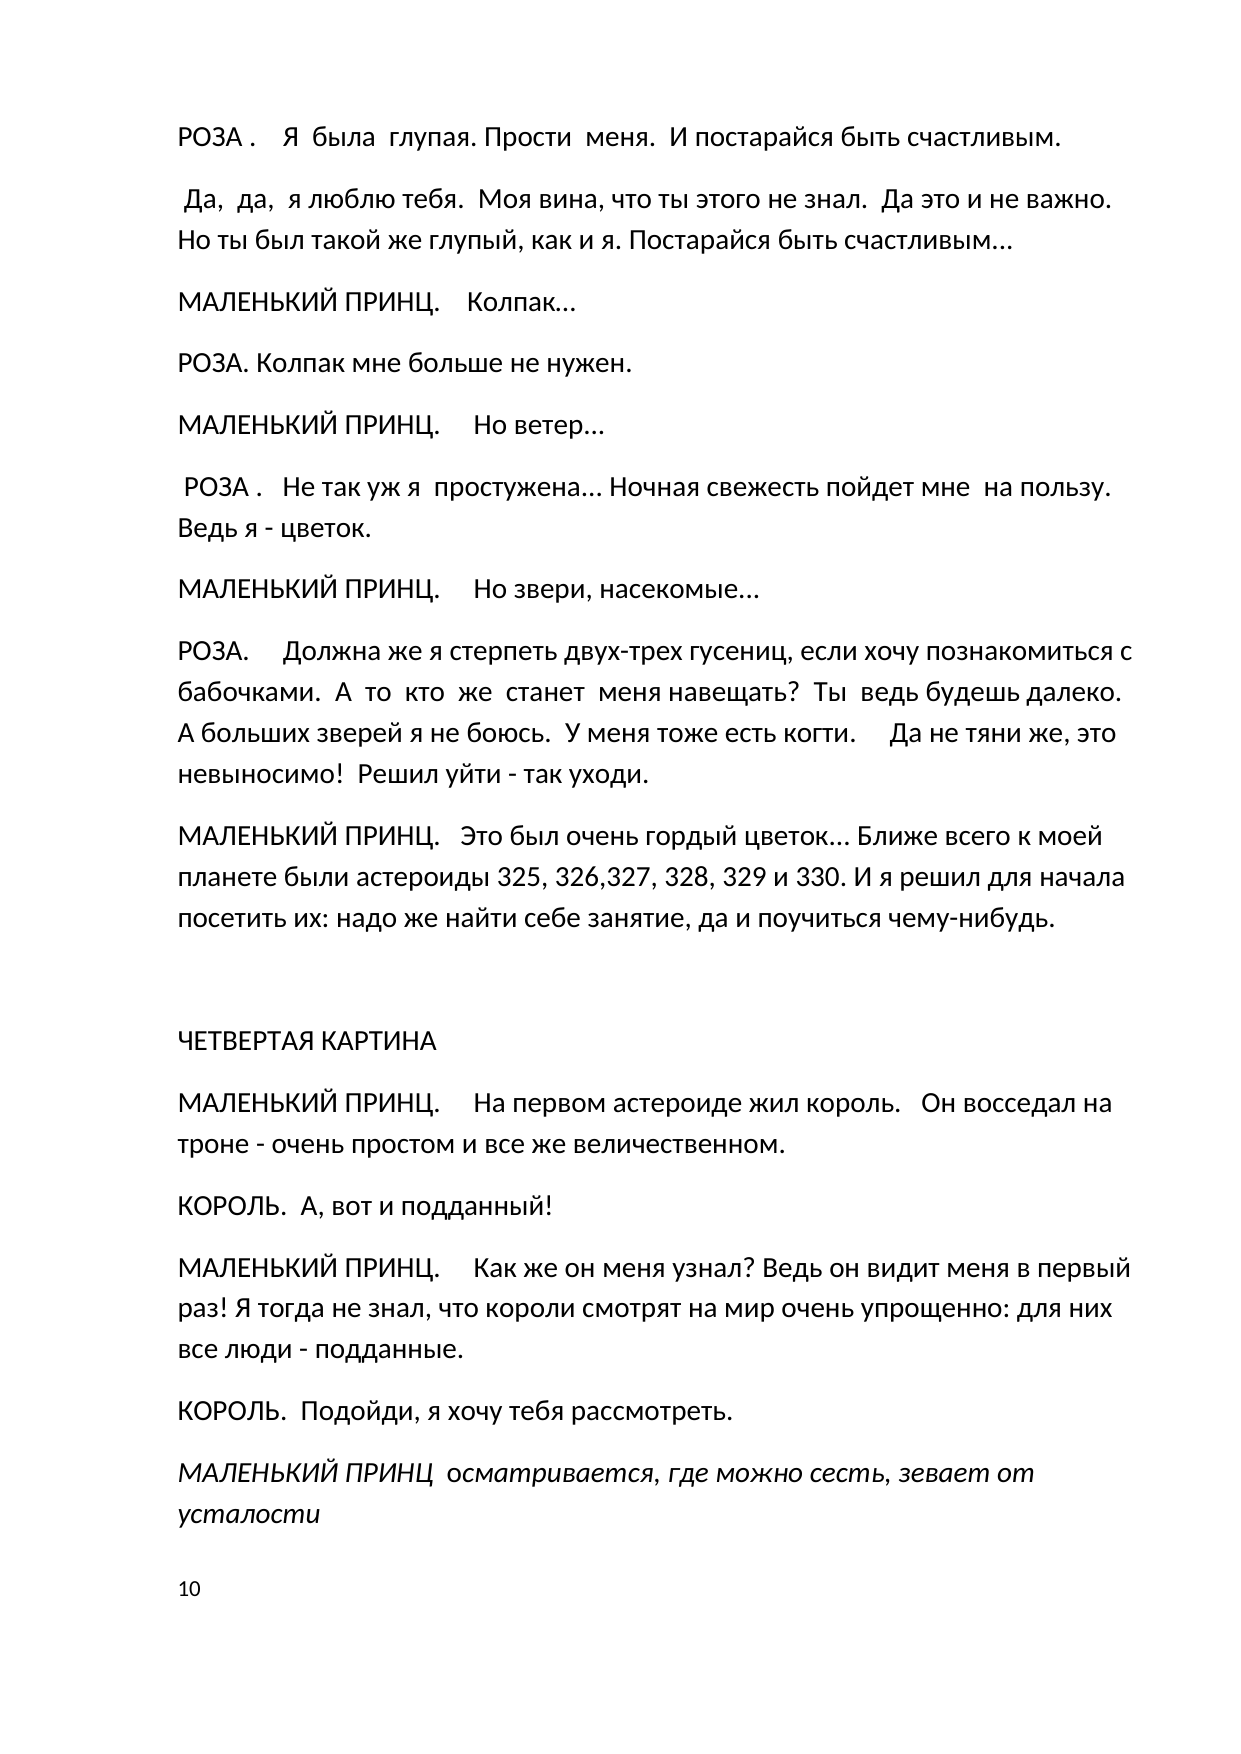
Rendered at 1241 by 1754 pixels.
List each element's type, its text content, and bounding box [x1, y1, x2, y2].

text МАЛЕНЬКИЙ ПРИНЦ. Это был очень гордый цветок... Ближе всего к моей планете были астероиды 325, 326,327, 328, 329 и 330. И я решил для начала посетить их: надо же найти себе занятие, да и поучиться чему-нибудь. [177, 817, 1152, 934]
text ЧЕТВЕРТАЯ КАРТИНА [177, 1022, 1152, 1058]
text КОРОЛЬ. Подойди, я хочу тебя рассмотреть. [177, 1392, 1152, 1428]
text МАЛЕНЬКИЙ ПРИНЦ. Но звери, насекомые... [177, 571, 1152, 606]
text РОЗА . Я была глупая. Прости меня. И постарайся быть счастливым. [177, 118, 1152, 154]
text РОЗА . Не так уж я простужена... Ночная свежесть пойдет мне на пользу. Ведь я - цветок. [177, 468, 1152, 544]
text МАЛЕНЬКИЙ ПРИНЦ. Но ветер... [177, 406, 1152, 442]
text КОРОЛЬ. А, вот и подданный! [177, 1187, 1152, 1222]
text МАЛЕНЬКИЙ ПРИНЦ. Колпак… [177, 283, 1152, 318]
text Да, да, я люблю тебя. Моя вина, что ты этого не знал. Да это и не важно. Но ты был такой же глупый, как и я. Постарайся быть счастливым... [177, 180, 1152, 256]
text МАЛЕНЬКИЙ ПРИНЦ осматривается, где можно сесть, зевает от усталости [177, 1454, 1152, 1531]
text РОЗА. Колпак мне больше не нужен. [177, 344, 1152, 380]
text МАЛЕНЬКИЙ ПРИНЦ. Как же он меня узнал? Ведь он видит меня в первый раз! Я тогда не знал, что короли смотрят на мир очень упрощенно: для них все люди - подданные. [177, 1249, 1152, 1366]
text МАЛЕНЬКИЙ ПРИНЦ. На первом астероиде жил король. Он восседал на троне - очень простом и все же величественном. [177, 1084, 1152, 1161]
text РОЗА. Должна же я стерпеть двух-трех гусениц, если хочу познакомиться с бабочками. А то кто же станет меня навещать? Ты ведь будешь далеко. А больших зверей я не боюсь. У меня тоже есть когти. Да не тяни же, это невыносимо! Решил уйти - так уходи. [177, 632, 1152, 791]
